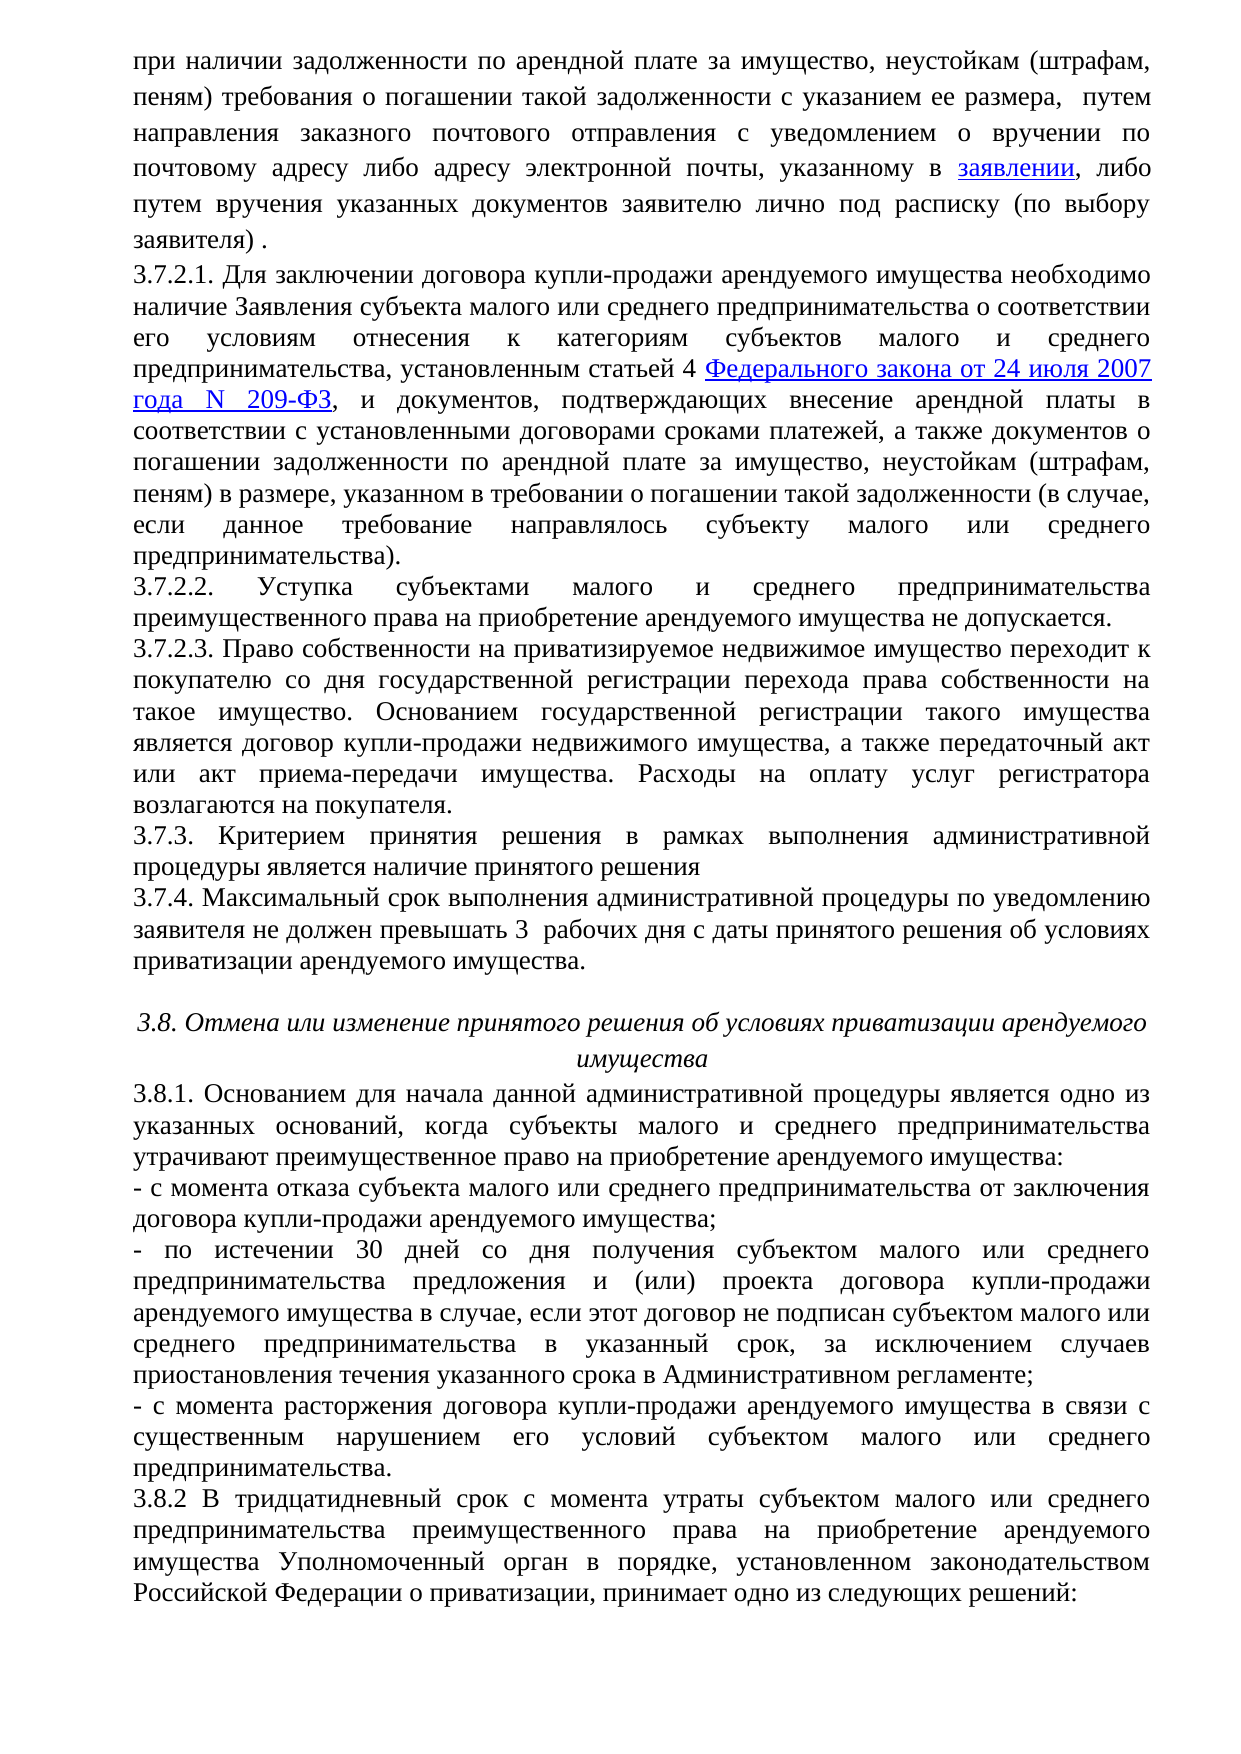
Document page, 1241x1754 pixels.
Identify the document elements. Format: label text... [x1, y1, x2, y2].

text 3.7.2.1. Для заключении договора купли-продажи арендуемого имущества необходимо наличие Заявления субъекта малого или среднего предпринимательства о соответствии его условиям отнесения к категориям субъектов малого и среднего предпринимательства, установленным статьей 4 Федерального закона от 24 июля 2007 года N 209-ФЗ, и документов, подтверждающих внесение арендной платы в соответствии с установленными договорами сроками платежей, а также документов о погашении задолженности по арендной плате за имущество, неустойкам (штрафам, пеням) в размере, указанном в требовании о погашении такой задолженности (в случае, если данное требование направлялось субъекту малого или среднего предпринимательства). [133, 259, 1152, 570]
text - с момента отказа субъекта малого или среднего предпринимательства от заключения договора купли-продажи арендуемого имущества; [133, 1171, 1152, 1233]
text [133, 44, 1152, 254]
text 3.7.2.2. Уступка субъектами малого и среднего предпринимательства преимущественного права на приобретение арендуемого имущества не допускается. [133, 570, 1152, 632]
text 3.8.1. Основанием для начала данной административной процедуры является одно из указанных оснований, когда субъекты малого и среднего предпринимательства утрачивают преимущественное право на приобретение арендуемого имущества: [133, 1078, 1152, 1171]
text - по истечении 30 дней со дня получения субъектом малого или среднего предпринимательства предложения и (или) проекта договора купли-продажи арендуемого имущества в случае, если этот договор не подписан субъектом малого или среднего предпринимательства в указанный срок, за исключением случаев приостановления течения указанного срока в Административном регламенте; [133, 1233, 1152, 1389]
text 3.8.2 В тридцатидневный срок с момента утраты субъектом малого или среднего предпринимательства преимущественного права на приобретение арендуемого имущества Уполномоченный орган в порядке, установленном законодательством Российской Федерации о приватизации, принимает одно из следующих решений: [133, 1482, 1152, 1607]
text 3.8. Отмена или изменение принятого решения об условиях приватизации арендуемого имущества [133, 1006, 1152, 1073]
text - с момента расторжения договора купли-продажи арендуемого имущества в связи с существенным нарушением его условий субъектом малого или среднего предпринимательства. [133, 1389, 1152, 1482]
text 3.7.4. Максимальный срок выполнения административной процедуры по уведомлению заявителя не должен превышать 3 рабочих дня с даты принятого решения об условиях приватизации арендуемого имущества. [133, 882, 1152, 975]
text 3.7.3. Критерием принятия решения в рамках выполнения административной процедуры является наличие принятого решения [133, 819, 1152, 882]
text 3.7.2.3. Право собственности на приватизируемое недвижимое имущество переходит к покупателю со дня государственной регистрации перехода права собственности на такое имущество. Основанием государственной регистрации такого имущества является договор купли-продажи недвижимого имущества, а также передаточный акт или акт приема-передачи имущества. Расходы на оплату услуг регистратора возлагаются на покупателя. [133, 632, 1152, 819]
